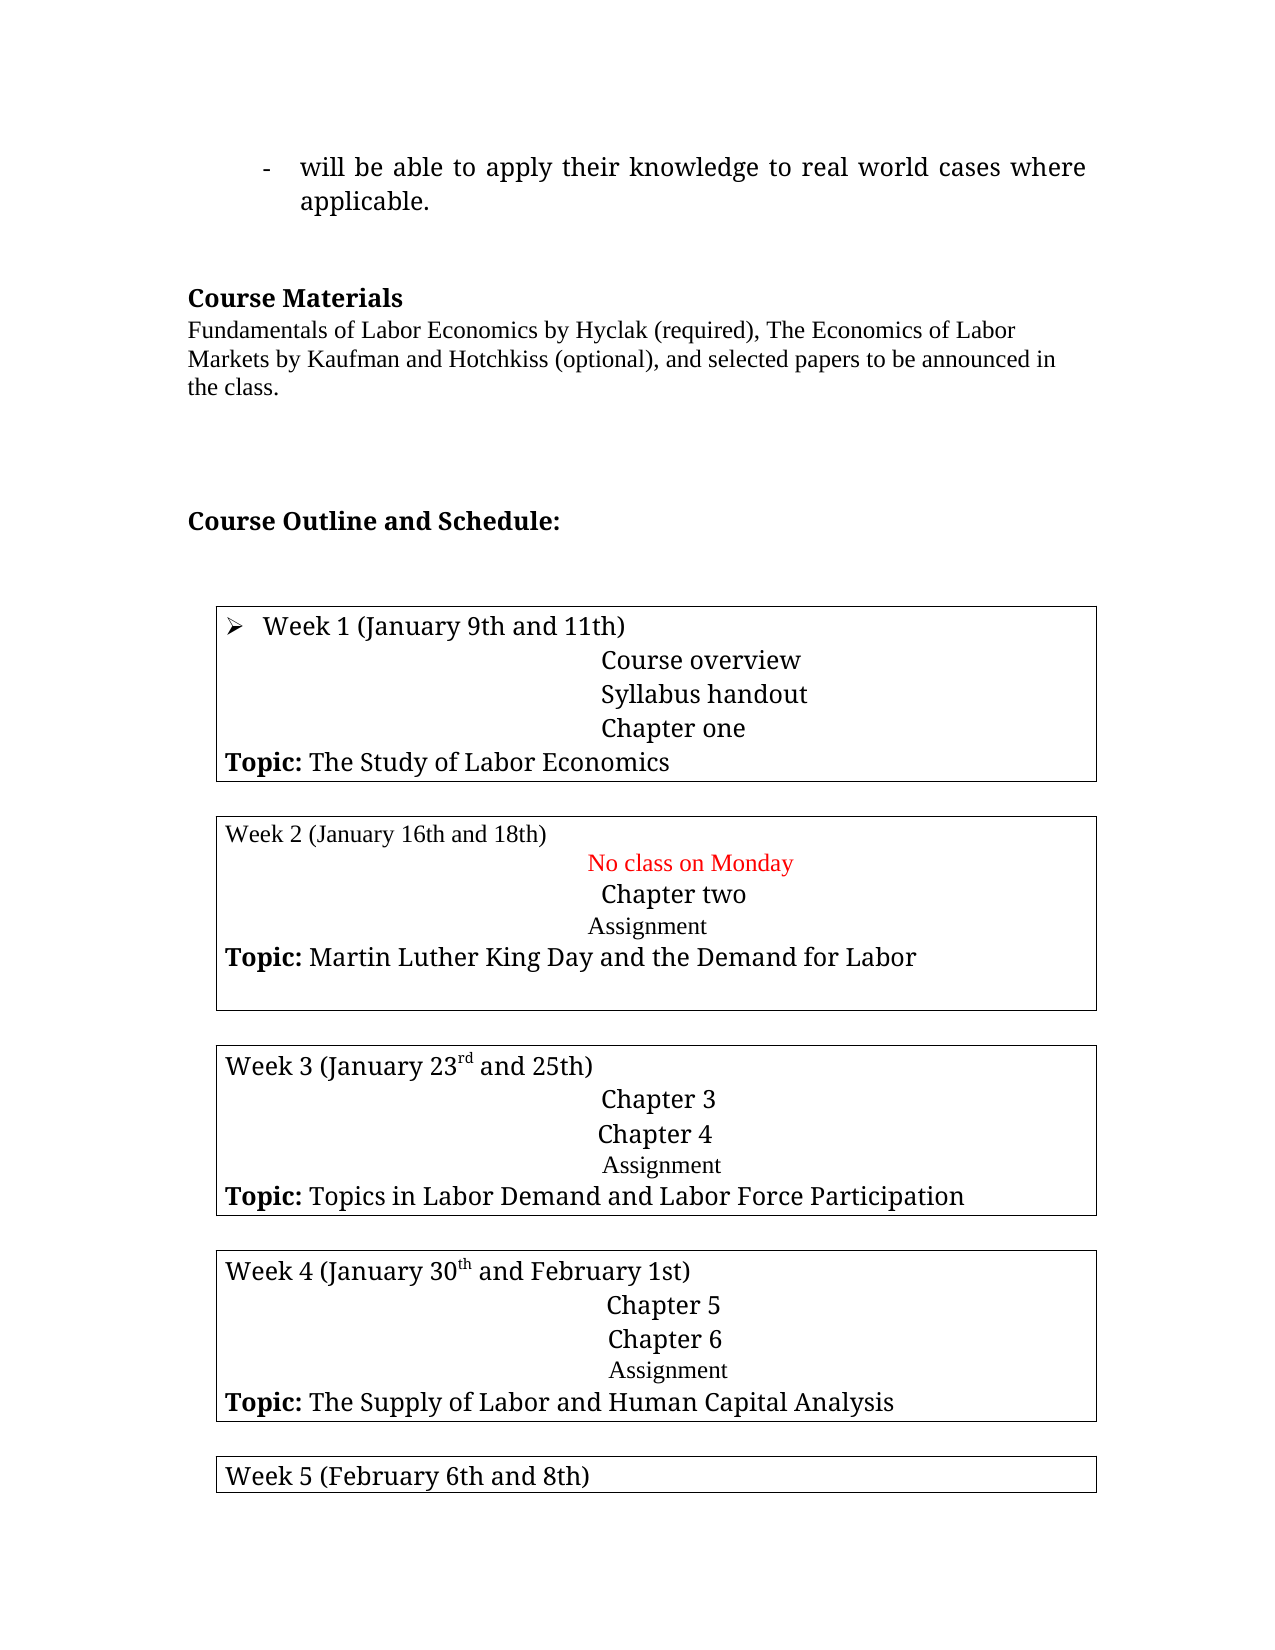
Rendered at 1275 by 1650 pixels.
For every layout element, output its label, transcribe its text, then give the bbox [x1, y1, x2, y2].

text Assignment [217, 908, 1096, 937]
text Topic: The Study of Labor Economics [217, 742, 1096, 781]
text Course overview [217, 640, 1096, 674]
text Chapter 3 [217, 1079, 1096, 1113]
text Course Outline and Schedule: [187, 503, 1087, 537]
text Week 3 (January 23rd and 25th) [217, 1046, 1096, 1079]
text Topic: Topics in Labor Demand and Labor Force Participation [217, 1176, 1096, 1215]
list will be able to apply their knowledge to real world cases where applicable. [262, 150, 1087, 218]
text Assignment [217, 1147, 1096, 1176]
text Chapter 6 [217, 1318, 1096, 1352]
list Week 1 (January 9th and 11th) [217, 607, 1096, 640]
text Chapter 4 [217, 1113, 1096, 1147]
text Assignment [217, 1352, 1096, 1381]
text Week 4 (January 30th and February 1st) [217, 1251, 1096, 1284]
text Week 5 (February 6th and 8th) [217, 1457, 1096, 1492]
text Topic: Martin Luther King Day and the Demand for Labor [217, 937, 1096, 974]
text No class on Monday [217, 845, 1096, 874]
text Week 2 (January 16th and 18th) [217, 817, 1096, 845]
text Chapter one [217, 708, 1096, 742]
text Chapter 5 [217, 1284, 1096, 1318]
text Chapter two [217, 874, 1096, 908]
text Fundamentals of Labor Economics by Hyclak (required), The Economics of Labor Markets by Kaufman and Hotchkiss (optional), and selected papers to be announced in the class. [187, 315, 1087, 401]
text Topic: The Supply of Labor and Human Capital Analysis [217, 1381, 1096, 1421]
text Course Materials [187, 281, 1087, 315]
text Syllabus handout [217, 674, 1096, 708]
